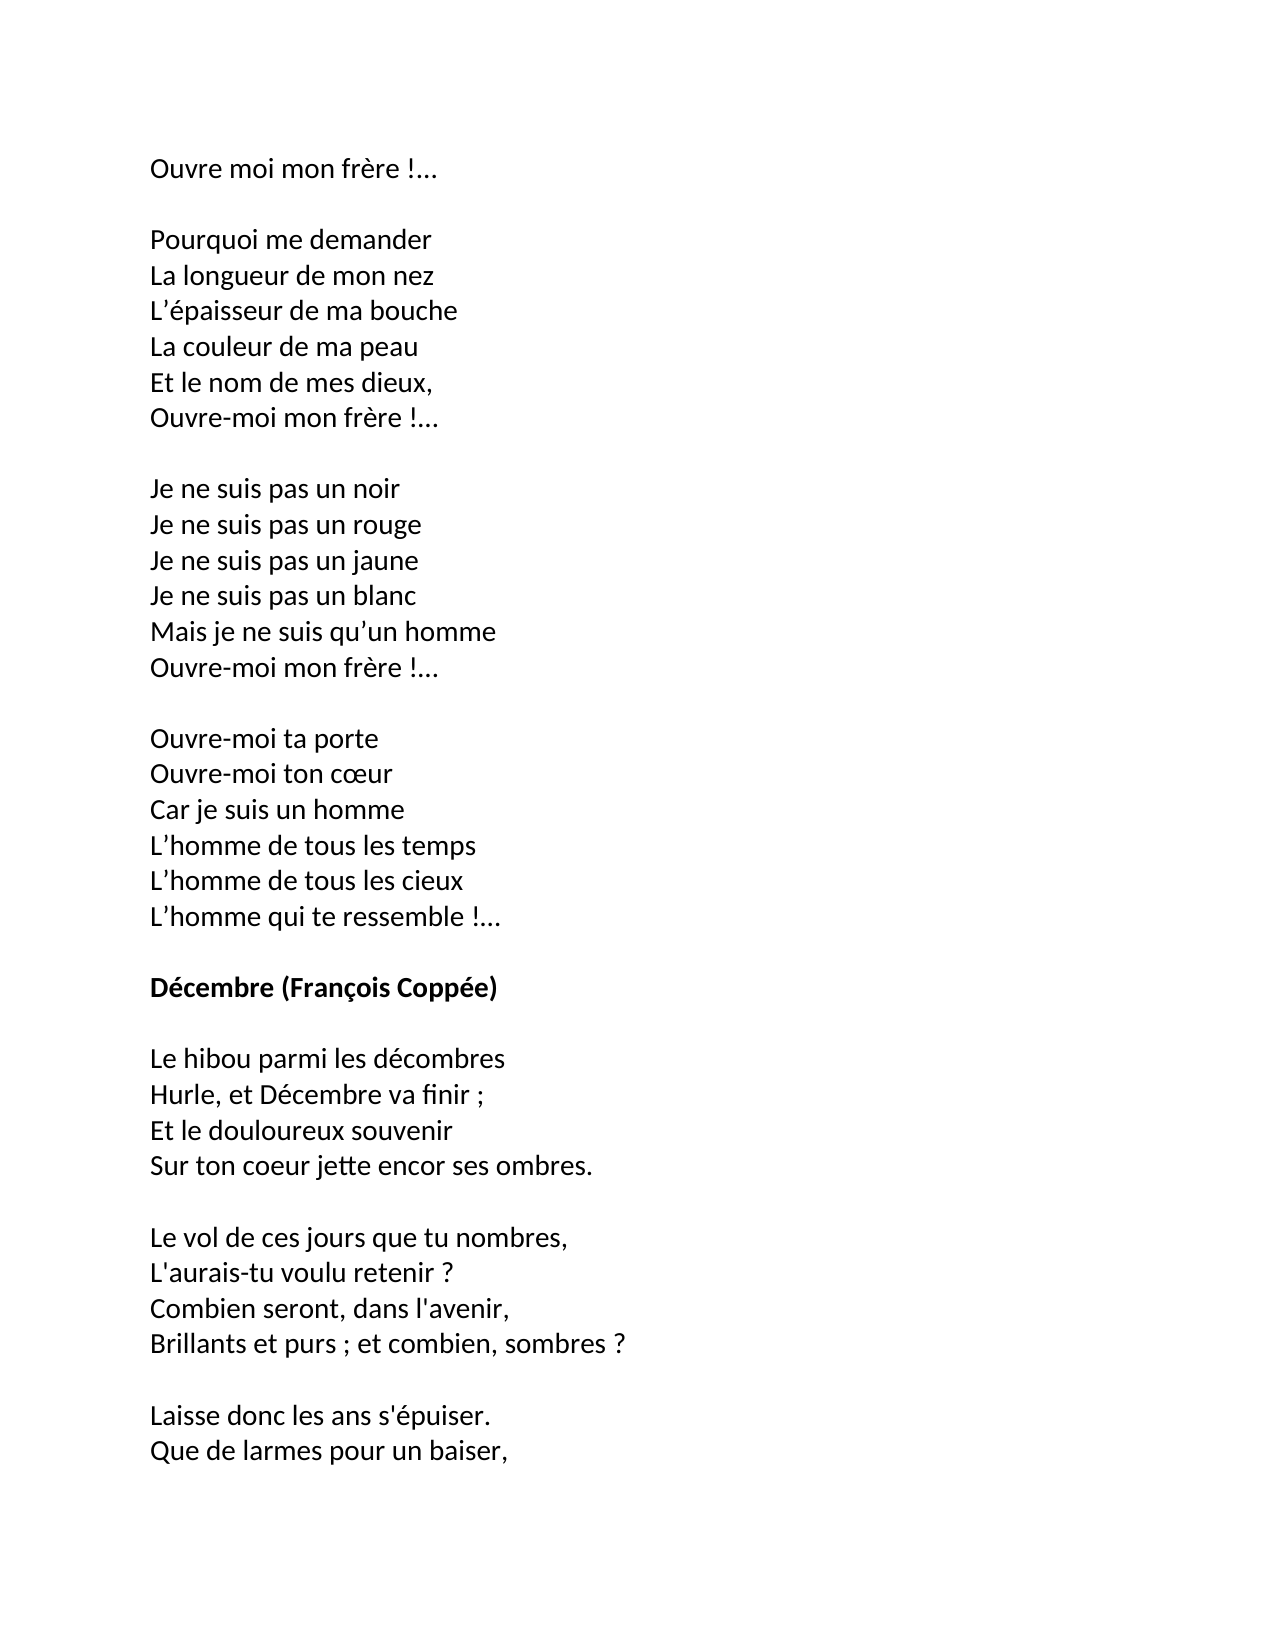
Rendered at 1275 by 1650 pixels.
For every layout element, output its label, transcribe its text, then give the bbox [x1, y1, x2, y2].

text Décembre (François Coppée) [150, 969, 1125, 1005]
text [150, 1041, 1125, 1468]
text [150, 150, 1125, 934]
